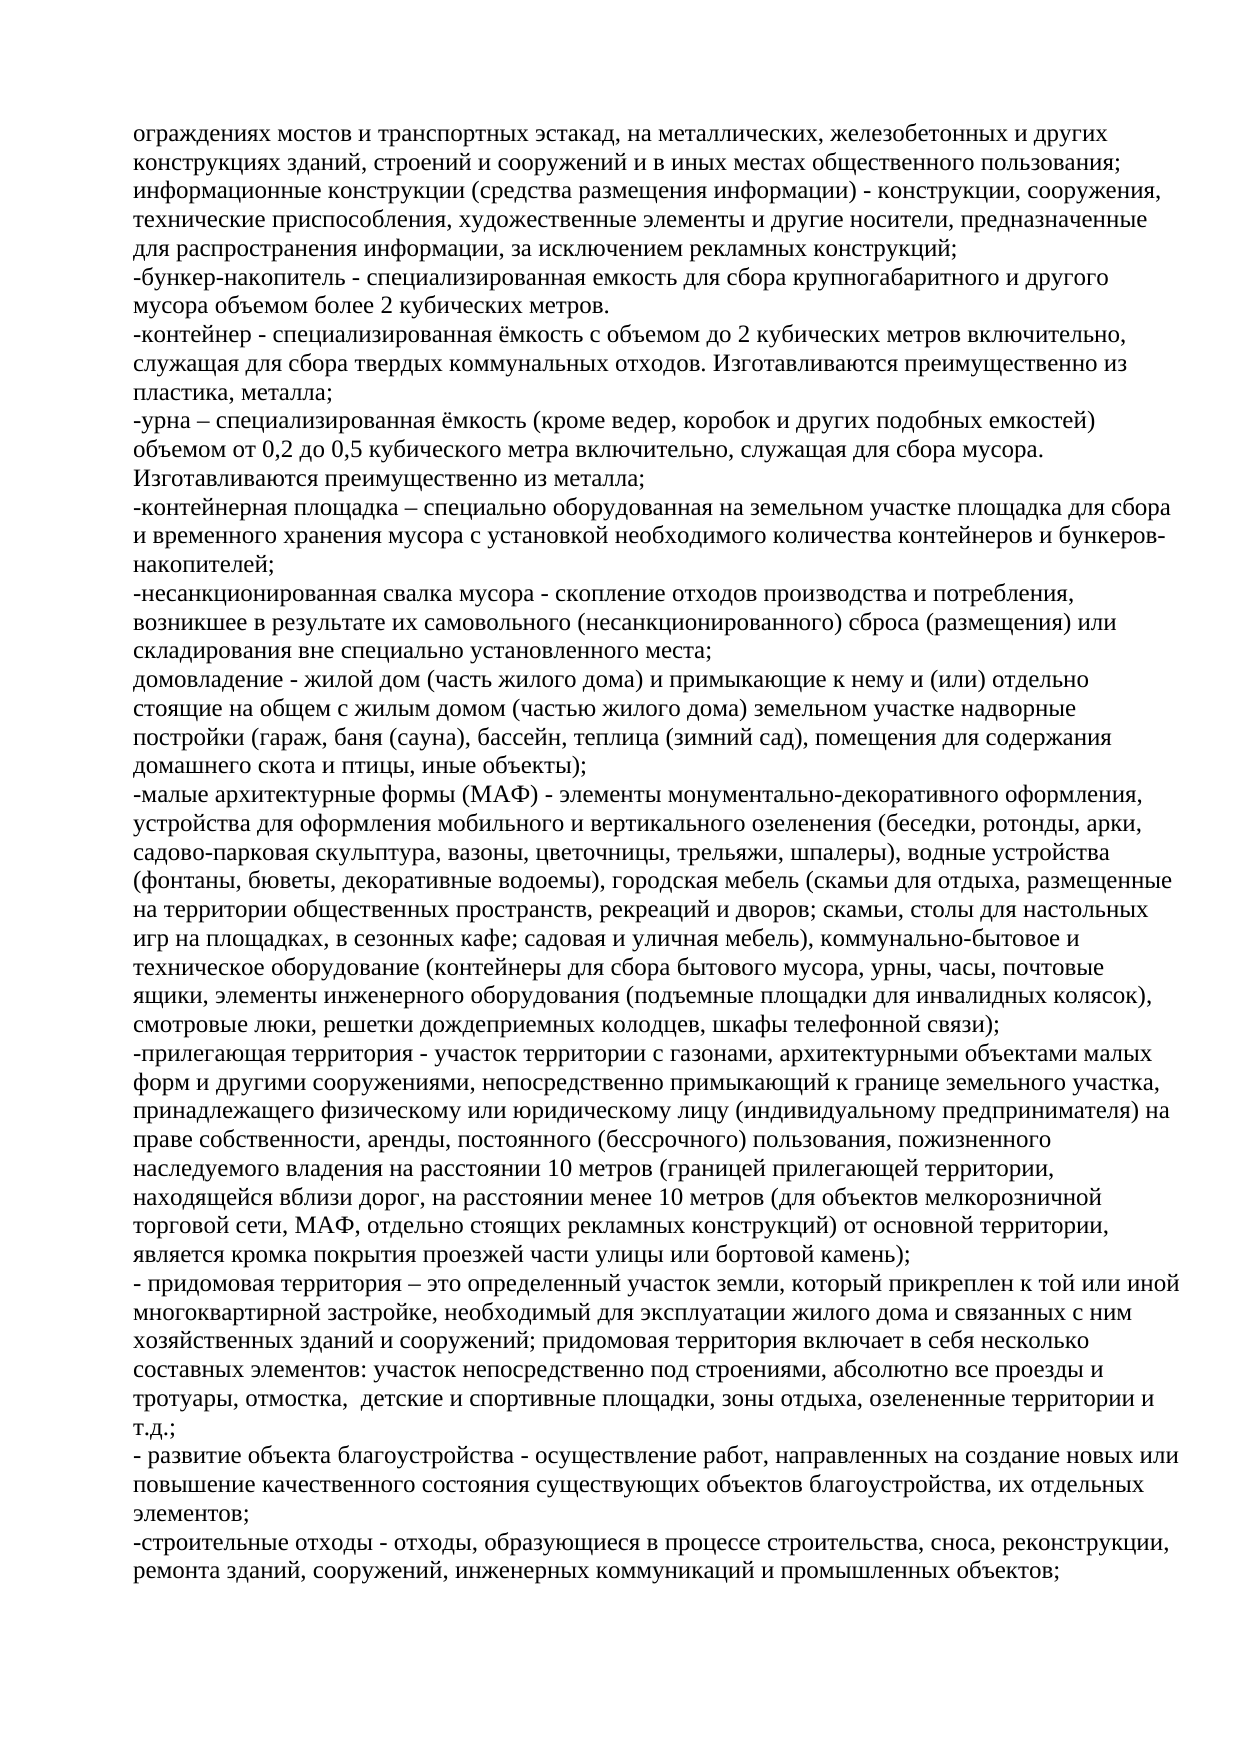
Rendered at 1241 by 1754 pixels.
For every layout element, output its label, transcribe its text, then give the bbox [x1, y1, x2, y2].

text -строительные отходы - отходы, образующиеся в процессе строительства, сноса, реконструкции, ремонта зданий, сооружений, инженерных коммуникаций и промышленных объектов; [133, 1527, 1181, 1584]
text -несанкционированная свалка мусора - скопление отходов производства и потребления, возникшее в результате их самовольного (несанкционированного) сброса (размещения) или складирования вне специально установленного места; домовладение - жилой дом (часть жилого дома) и примыкающие к нему и (или) отдельно стоящие на общем с жилым домом (частью жилого дома) земельном участке надворные постройки (гараж, баня (сауна), бассейн, теплица (зимний сад), помещения для содержания домашнего скота и птицы, иные объекты); -малые архитектурные формы (МАФ) - элементы монументально-декоративного оформления, устройства для оформления мобильного и вертикального озеленения (беседки, ротонды, арки, садово-парковая скульптура, вазоны, цветочницы, трельяжи, шпалеры), водные устройства (фонтаны, бюветы, декоративные водоемы), городская мебель (скамьи для отдыха, размещенные на территории общественных пространств, рекреаций и дворов; скамьи, столы для настольных игр на площадках, в сезонных кафе; садовая и уличная мебель), коммунально-бытовое и техническое оборудование (контейнеры для сбора бытового мусора, урны, часы, почтовые ящики, элементы инженерного оборудования (подъемные площадки для инвалидных колясок), смотровые люки, решетки дождеприемных колодцев, шкафы телефонной связи); [133, 578, 1181, 1038]
text -бункер-накопитель - специализированная емкость для сбора крупногабаритного и другого мусора объемом более 2 кубических метров. -контейнер - специализированная ёмкость с объемом до 2 кубических метров включительно, служащая для сбора твердых коммунальных отходов. Изготавливаются преимущественно из пластика, металла; -урна – специализированная ёмкость (кроме ведер, коробок и других подобных емкостей) объемом от 0,2 до 0,5 кубического метра включительно, служащая для сбора мусора. Изготавливаются преимущественно из металла; -контейнерная площадка – специально оборудованная на земельном участке площадка для сбора и временного хранения мусора с установкой необходимого количества контейнеров и бункеров-накопителей; [133, 262, 1181, 578]
text -прилегающая территория - участок территории с газонами, архитектурными объектами малых форм и другими сооружениями, непосредственно примыкающий к границе земельного участка, принадлежащего физическому или юридическому лицу (индивидуальному предпринимателя) на праве собственности, аренды, постоянного (бессрочного) пользования, пожизненного наследуемого владения на расстоянии 10 метров (границей прилегающей территории, находящейся вблизи дорог, на расстоянии менее 10 метров (для объектов мелкорозничной торговой сети, МАФ, отдельно стоящих рекламных конструкций) от основной территории, является кромка покрытия проезжей части улицы или бортовой камень); [133, 1038, 1181, 1268]
text - придомовая территория – это определенный участок земли, который прикреплен к той или иной многоквартирной застройке, необходимый для эксплуатации жилого дома и связанных с ним хозяйственных зданий и сооружений; придомовая территория включает в себя несколько составных элементов: участок непосредственно под строениями, абсолютно все проезды и тротуары, отмостка, детские и спортивные площадки, зоны отдыха, озелененные территории и т.д.; [133, 1268, 1181, 1441]
text - развитие объекта благоустройства - осуществление работ, направленных на создание новых или повышение качественного состояния существующих объектов благоустройства, их отдельных элементов; [133, 1441, 1181, 1527]
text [133, 118, 1181, 262]
